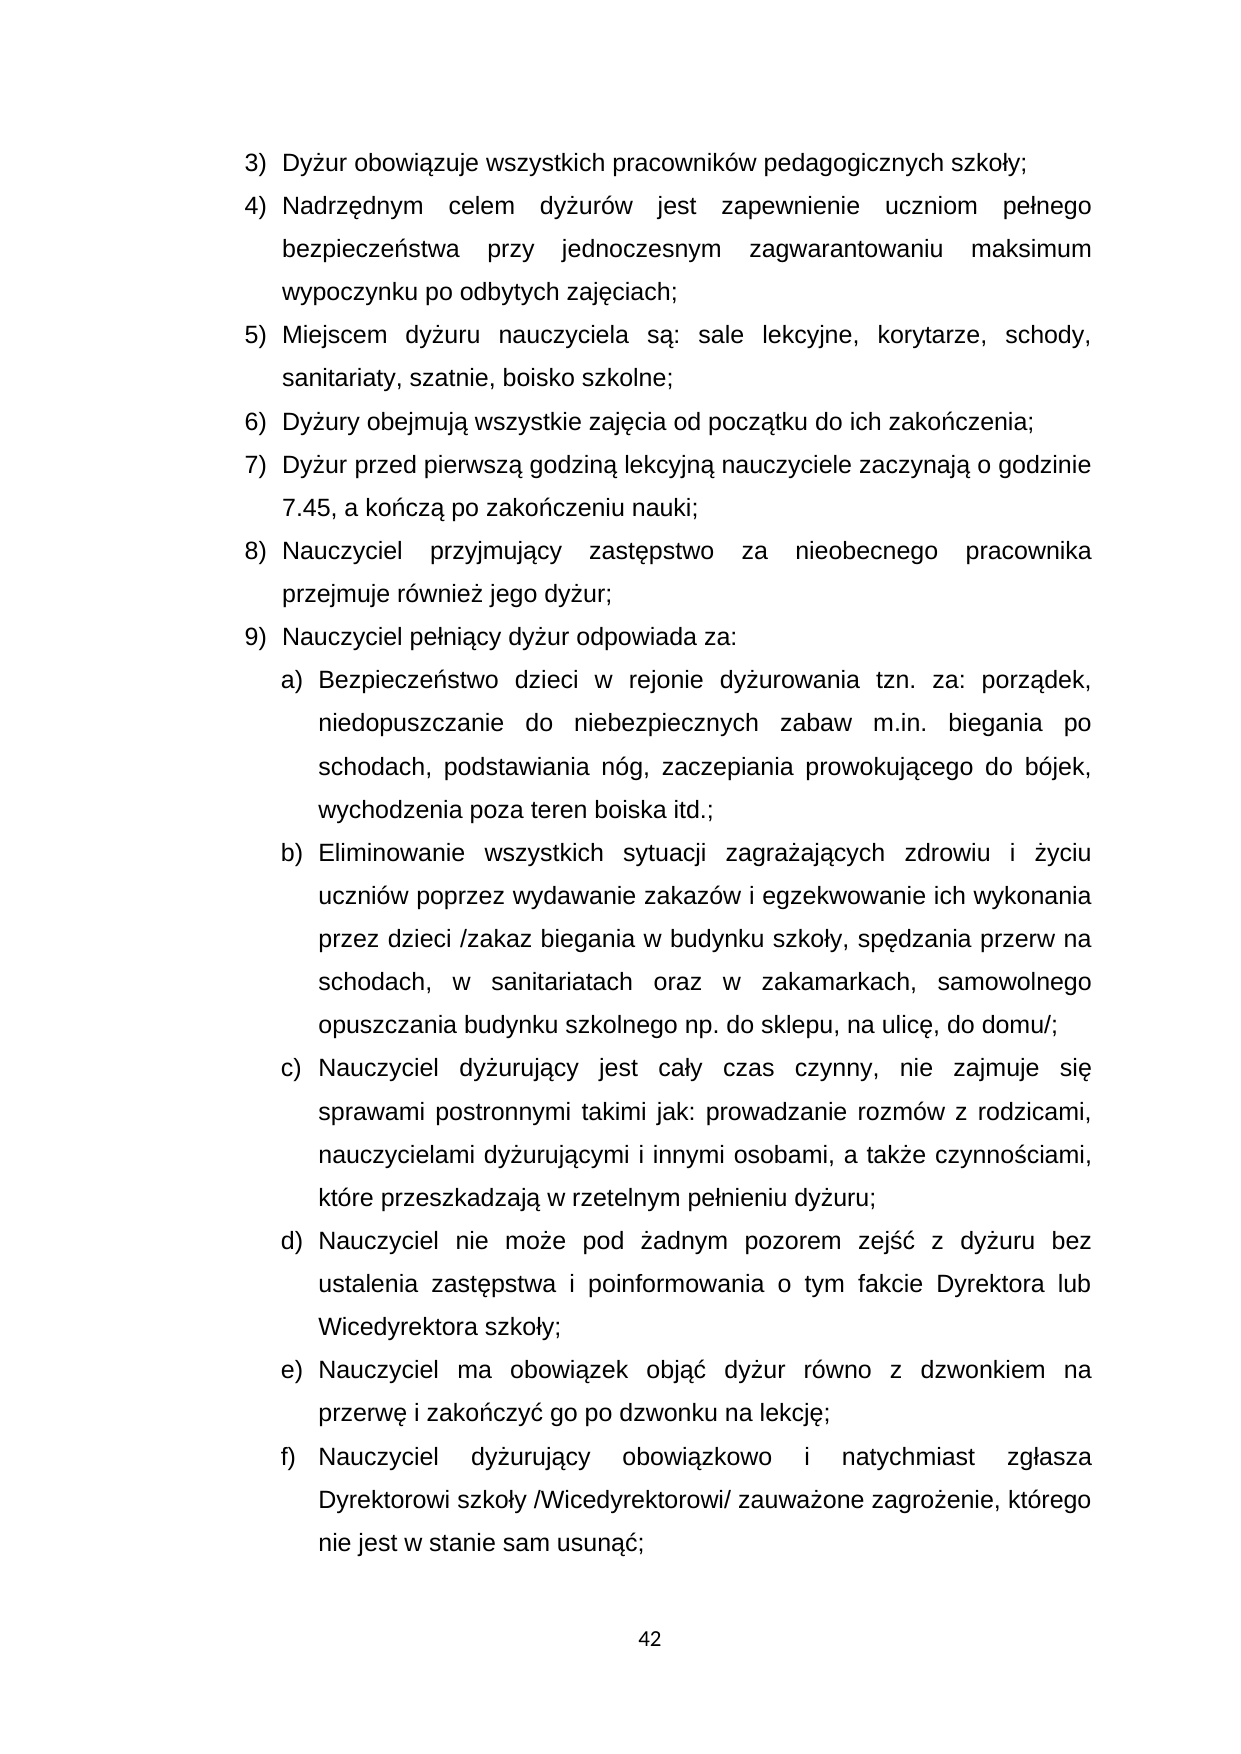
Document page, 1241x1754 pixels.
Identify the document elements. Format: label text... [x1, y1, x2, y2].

list Nauczyciel nie może pod żadnym pozorem zejść z dyżuru bez ustalenia zastępstwa i poinformowania o tym fakcie Dyrektora lub Wicedyrektora szkoły; [281, 1226, 1092, 1341]
list Dyżur przed pierwszą godziną lekcyjną nauczyciele zaczynają o godzinie 7.45, a kończą po zakończeniu nauki; [244, 449, 1092, 521]
list Nauczyciel pełniący dyżur odpowiada za: [244, 622, 1092, 651]
list Dyżury obejmują wszystkie zajęcia od początku do ich zakończenia; [244, 406, 1092, 435]
list Dyżur obowiązuje wszystkich pracowników pedagogicznych szkoły; [244, 148, 1092, 176]
list Nauczyciel dyżurujący obowiązkowo i natychmiast zgłasza Dyrektorowi szkoły /Wicedyrektorowi/ zauważone zagrożenie, którego nie jest w stanie sam usunąć; [281, 1441, 1092, 1556]
list Nauczyciel dyżurujący jest cały czas czynny, nie zajmuje się sprawami postronnymi takimi jak: prowadzanie rozmów z rodzicami, nauczycielami dyżurującymi i innymi osobami, a także czynnościami, które przeszkadzają w rzetelnym pełnieniu dyżuru; [281, 1053, 1092, 1211]
list Bezpieczeństwo dzieci w rejonie dyżurowania tzn. za: porządek, niedopuszczanie do niebezpiecznych zabaw m.in. biegania po schodach, podstawiania nóg, zaczepiania prowokującego do bójek, wychodzenia poza teren boiska itd.; [281, 665, 1092, 823]
list Miejscem dyżuru nauczyciela są: sale lekcyjne, korytarze, schody, sanitariaty, szatnie, boisko szkolne; [244, 320, 1092, 392]
list Eliminowanie wszystkich sytuacji zagrażających zdrowiu i życiu uczniów poprzez wydawanie zakazów i egzekwowanie ich wykonania przez dzieci /zakaz biegania w budynku szkoły, spędzania przerw na schodach, w sanitariatach oraz w zakamarkach, samowolnego opuszczania budynku szkolnego np. do sklepu, na ulicę, do domu/; [281, 838, 1092, 1039]
list Nauczyciel przyjmujący zastępstwo za nieobecnego pracownika przejmuje również jego dyżur; [244, 536, 1092, 608]
list Nauczyciel ma obowiązek objąć dyżur równo z dzwonkiem na przerwę i zakończyć go po dzwonku na lekcję; [281, 1355, 1092, 1427]
list Nadrzędnym celem dyżurów jest zapewnienie uczniom pełnego bezpieczeństwa przy jednoczesnym zagwarantowaniu maksimum wypoczynku po odbytych zajęciach; [244, 191, 1092, 306]
